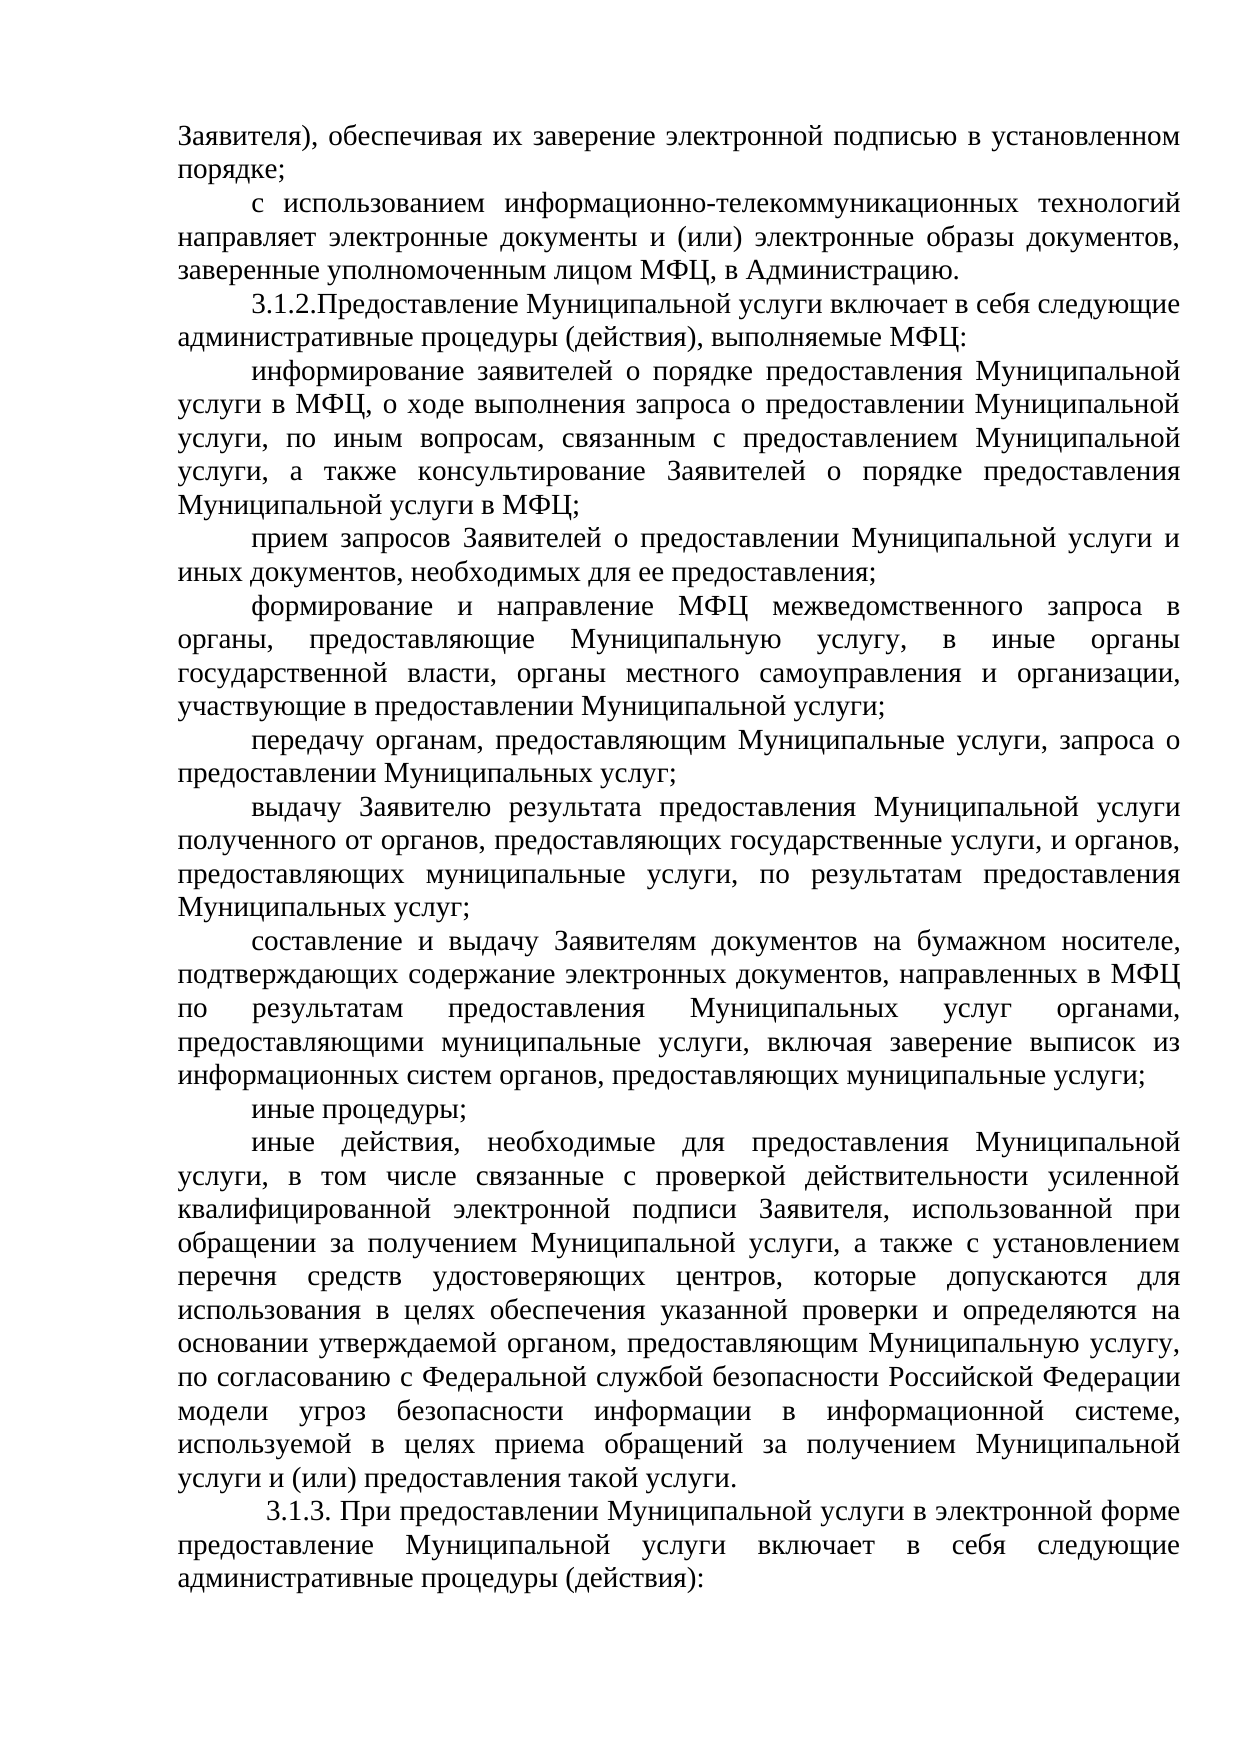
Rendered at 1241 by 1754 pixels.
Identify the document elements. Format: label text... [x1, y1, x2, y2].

text иные процедуры; [177, 1091, 1181, 1124]
text формирование и направление МФЦ межведомственного запроса в органы, предоставляющие Муниципальную услугу, в иные органы государственной власти, органы местного самоуправления и организации, участвующие в предоставлении Муниципальной услуги; [177, 588, 1181, 722]
text 3.1.3. При предоставлении Муниципальной услуги в электронной форме предоставление Муниципальной услуги включает в себя следующие административные процедуры (действия): [177, 1493, 1181, 1594]
text прием запросов Заявителей о предоставлении Муниципальной услуги и иных документов, необходимых для ее предоставления; [177, 521, 1181, 588]
text 3.1.2.Предоставление Муниципальной услуги включает в себя следующие административные процедуры (действия), выполняемые МФЦ: [177, 286, 1181, 353]
text передачу органам, предоставляющим Муниципальные услуги, запроса о предоставлении Муниципальных услуг; [177, 722, 1181, 789]
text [177, 118, 1181, 185]
text выдачу Заявителю результата предоставления Муниципальной услуги полученного от органов, предоставляющих государственные услуги, и органов, предоставляющих муниципальные услуги, по результатам предоставления Муниципальных услуг; [177, 789, 1181, 923]
text информирование заявителей о порядке предоставления Муниципальной услуги в МФЦ, о ходе выполнения запроса о предоставлении Муниципальной услуги, по иным вопросам, связанным с предоставлением Муниципальной услуги, а также консультирование Заявителей о порядке предоставления Муниципальной услуги в МФЦ; [177, 353, 1181, 521]
text составление и выдачу Заявителям документов на бумажном носителе, подтверждающих содержание электронных документов, направленных в МФЦ по результатам предоставления Муниципальных услуг органами, предоставляющими муниципальные услуги, включая заверение выписок из информационных систем органов, предоставляющих муниципальные услуги; [177, 923, 1181, 1091]
text иные действия, необходимые для предоставления Муниципальной услуги, в том числе связанные с проверкой действительности усиленной квалифицированной электронной подписи Заявителя, использованной при обращении за получением Муниципальной услуги, а также с установлением перечня средств удостоверяющих центров, которые допускаются для использования в целях обеспечения указанной проверки и определяются на основании утверждаемой органом, предоставляющим Муниципальную услугу, по согласованию с Федеральной службой безопасности Российской Федерации модели угроз безопасности информации в информационной системе, используемой в целях приема обращений за получением Муниципальной услуги и (или) предоставления такой услуги. [177, 1124, 1181, 1493]
text с использованием информационно-телекоммуникационных технологий направляет электронные документы и (или) электронные образы документов, заверенные уполномоченным лицом МФЦ, в Администрацию. [177, 185, 1181, 286]
